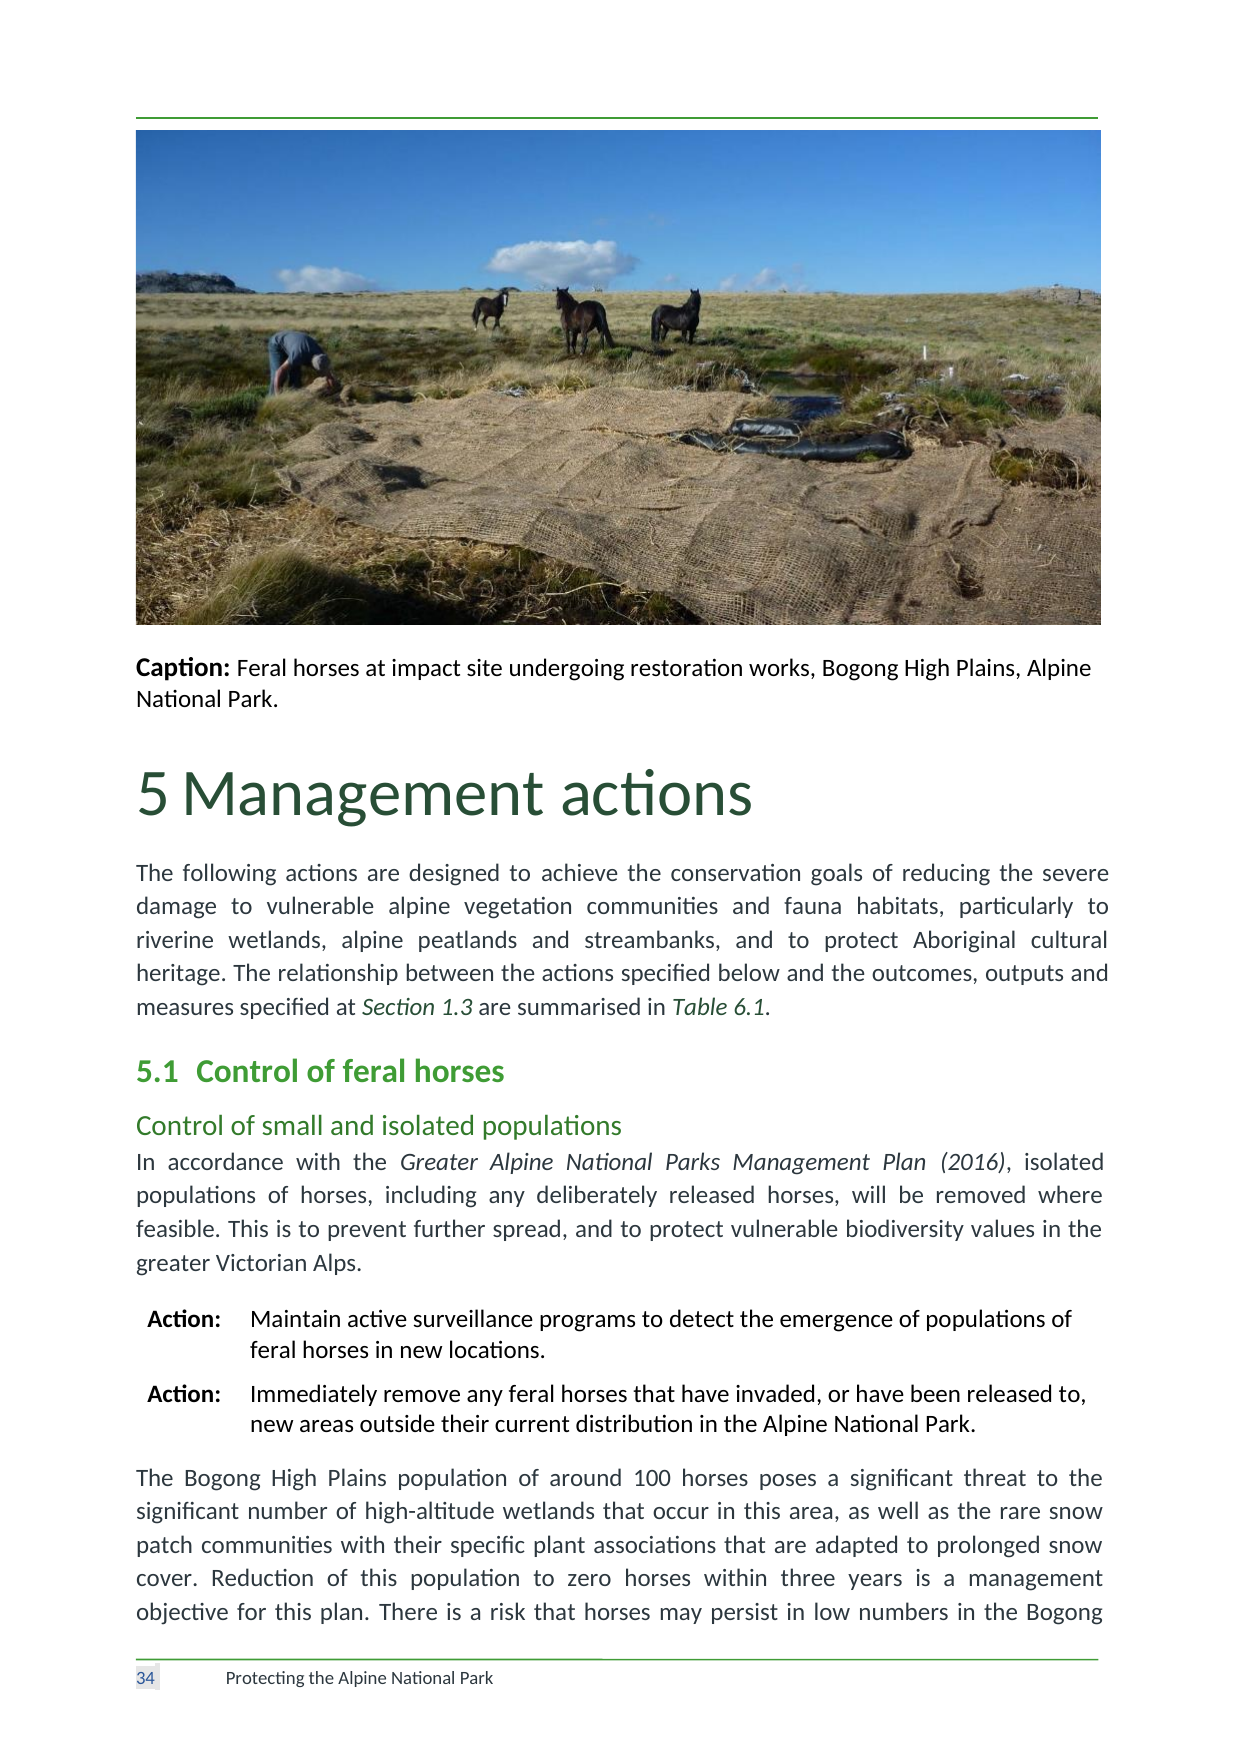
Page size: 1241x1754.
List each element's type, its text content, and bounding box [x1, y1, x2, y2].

table_cell Immediately remove any feral horses that have invaded, or have been released to, new areas outside their current distribution in the Alpine National Park. [239, 1372, 1104, 1445]
picture [135, 130, 1101, 625]
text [136, 1462, 1104, 1626]
table_header Action: [136, 1297, 239, 1371]
text In accordance with the Greater Alpine National Parks Management Plan (2016), isolated populations of horses, including any deliberately released horses, will be removed where feasible. This is to prevent further spread, and to protect vulnerable biodiversity values in the greater Victorian Alps. [136, 1146, 1104, 1277]
table_cell Action: [136, 1372, 239, 1445]
text Caption: Feral horses at impact site undergoing restoration works, Bogong High Plains, Alpine National Park. [136, 650, 1104, 713]
text The following actions are designed to achieve the conservation goals of reducing the severe damage to vulnerable alpine vegetation communities and fauna habitats, particularly to riverine wetlands, alpine peatlands and streambanks, and to protect Aboriginal cultural heritage. The relationship between the actions specified below and the outcomes, outputs and measures specified at Section 1.3 are summarised in Table 6.1. [136, 857, 1110, 1022]
table_header Maintain active surveillance programs to detect the emergence of populations of feral horses in new locations. [239, 1297, 1104, 1371]
subtitle Control of small and isolated populations [136, 1107, 1104, 1143]
subtitle Control of feral horses [136, 1050, 1104, 1090]
subtitle Management actions [136, 751, 1104, 832]
